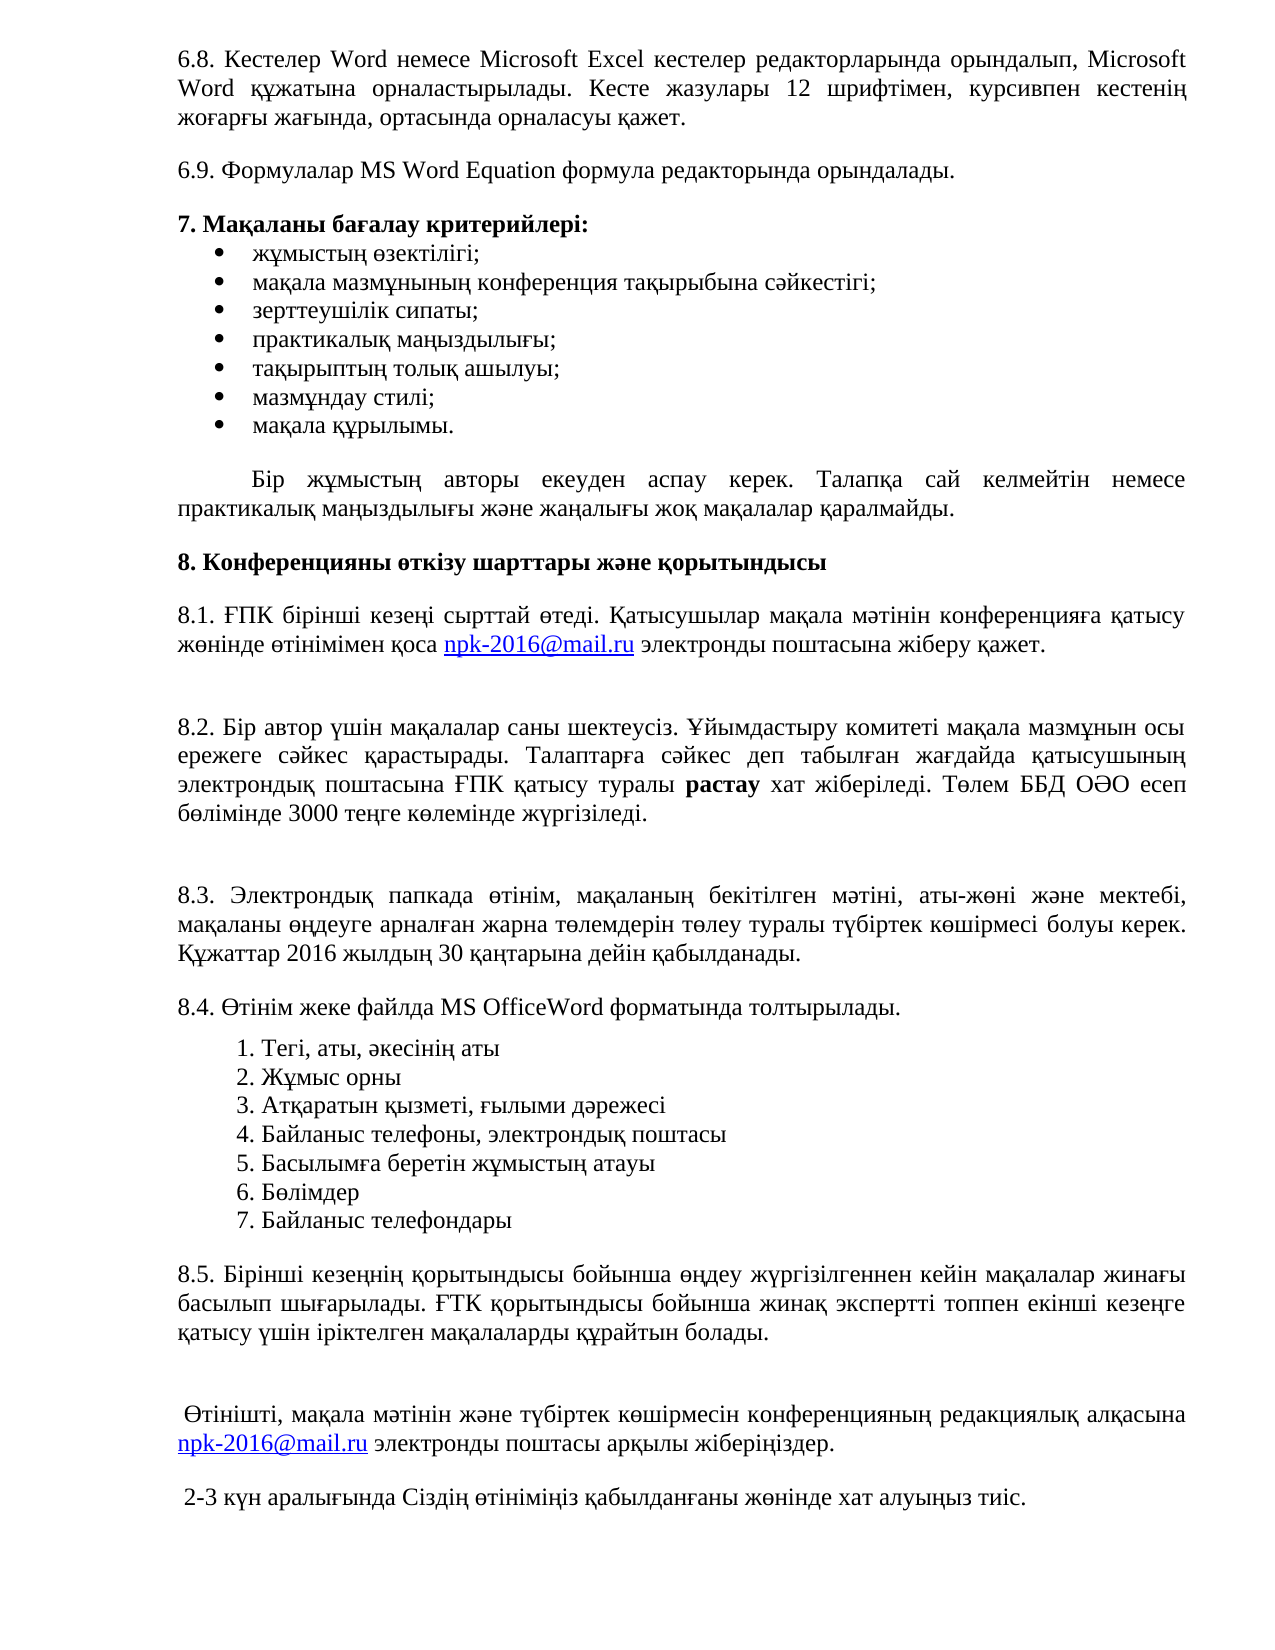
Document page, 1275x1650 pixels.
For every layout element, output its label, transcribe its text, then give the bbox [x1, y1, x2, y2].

text Бір жұмыстың авторы екеуден аспау керек. Талапқа сай келмейтін немесе практикалық маңыздылығы және жаңалығы жоқ мақалалар қаралмайды. [177, 464, 1186, 522]
text 8.1. ҒПК бірінші кезеңі сырттай өтеді. Қатысушылар мақала мәтінін конференцияға қатысу жөнінде өтінімімен қоса npk-2016@mail.ru электронды поштасына жіберу қажет. [177, 601, 1186, 658]
text 8.4. Өтінім жеке файлда MS OfficeWord форматында толтырылады. [177, 992, 1186, 1021]
text 2. Жұмыс орны [236, 1062, 1186, 1091]
text 8.3. Электрондық папкада өтінім, мақаланың бекітілген мәтіні, аты-жөні және мектебі, мақаланы өңдеуге арналған жарна төлемдерін төлеу туралы түбіртек көшірмесі болуы керек. Құжаттар 2016 жылдың 30 қаңтарына дейін қабылданады. [177, 881, 1186, 967]
text 7. Байланыс телефондары [236, 1206, 1186, 1234]
list мақала құрылымы. [215, 411, 1186, 439]
text 7. Мақаланы бағалау критерийлері: [177, 209, 1186, 238]
text 8.2. Бір автор үшін мақалалар саны шектеусіз. Ұйымдастыру комитеті мақала мазмұнын осы ережеге сәйкес қарастырады. Талаптарға сәйкес деп табылған жағдайда қатысушының электрондық поштасына ҒПК қатысу туралы растау хат жіберіледі. Төлем ББД ОӘО есеп бөлімінде 3000 теңге көлемінде жүргізіледі. [177, 712, 1186, 827]
text 4. Байланыс телефоны, электрондық поштасы [236, 1119, 1186, 1148]
list мақала мазмұнының конференция тақырыбына сәйкестігі; [215, 267, 1186, 296]
text 6.8. Кестелер Word немесе Microsoft Excel кестелер редакторларында орындалып, Microsoft Word құжатына орналастырылады. Кесте жазулары 12 шрифтімен, курсивпен кестенің жоғарғы жағында, ортасында орналасуы қажет. [177, 44, 1186, 131]
list тақырыптың толық ашылуы; [215, 353, 1186, 382]
text 1. Тегі, аты, әкесінің аты [236, 1033, 1186, 1062]
text 5. Басылымға беретін жұмыстың атауы [236, 1148, 1186, 1177]
list мазмұндау стилі; [215, 382, 1186, 411]
text 3. Атқаратын қызметі, ғылыми дәрежесі [236, 1091, 1186, 1119]
text 8. Конференцияны өткізу шарттары және қорытындысы [177, 547, 1186, 576]
text 6. Бөлімдер [236, 1177, 1186, 1206]
list зерттеушілік сипаты; [215, 296, 1186, 324]
text 6.9. Формулалар MS Word Equation формула редакторында орындалады. [177, 156, 1186, 184]
text 2-3 күн аралығында Сіздің өтініміңіз қабылданғаны жөнінде хат алуыңыз тиіс. [177, 1482, 1186, 1511]
text 8.5. Бірінші кезеңнің қорытындысы бойынша өңдеу жүргізілгеннен кейін мақалалар жинағы басылып шығарылады. ҒТК қорытындысы бойынша жинақ экспертті топпен екінші кезеңге қатысу үшін іріктелген мақалаларды құрайтын болады. [177, 1259, 1186, 1346]
text Өтінішті, мақала мәтінін және түбіртек көшірмесін конференцияның редакциялық алқасына npk-2016@mail.ru электронды поштасы арқылы жіберіңіздер. [177, 1399, 1186, 1457]
list жұмыстың өзектілігі; [215, 238, 1186, 267]
list практикалық маңыздылығы; [215, 324, 1186, 353]
